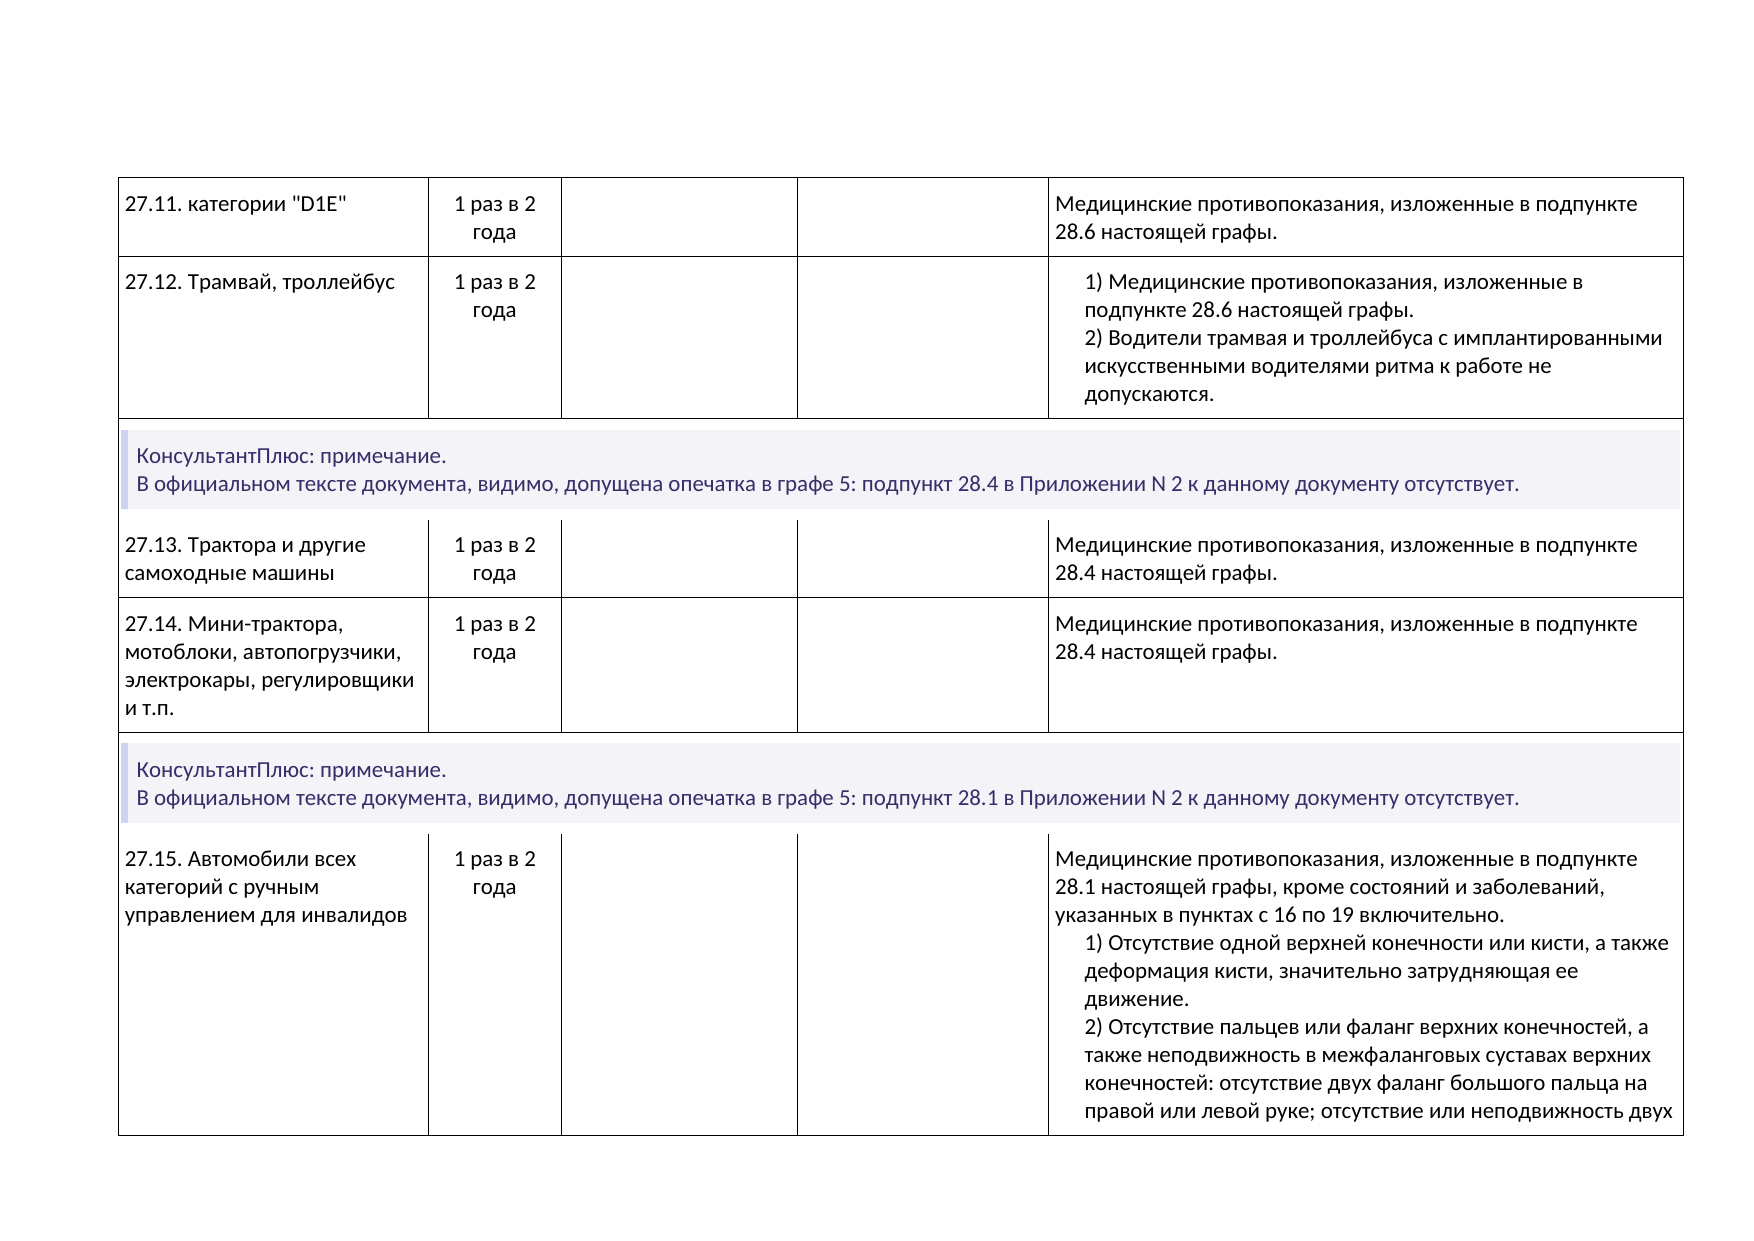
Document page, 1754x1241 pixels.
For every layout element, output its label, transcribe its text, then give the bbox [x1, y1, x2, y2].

table_cell [798, 834, 1048, 1135]
table_cell 1 раз в 2 года [429, 178, 561, 256]
table_cell 1 раз в 2 года [429, 598, 561, 732]
table_cell 27.12. Трамвай, троллейбус [119, 257, 428, 418]
table_cell 1 раз в 2 года [429, 520, 561, 597]
table_cell 1 раз в 2 года [429, 257, 561, 418]
table_cell 1 раз в 2 года [429, 834, 561, 1135]
table_cell 1) Медицинские противопоказания, изложенные в подпункте 28.6 настоящей графы. 2) Водители трамвая и троллейбуса с имплантированными искусственными водителями ритма к работе не допускаются. [1049, 257, 1683, 418]
table_cell 27.14. Мини-трактора, мотоблоки, автопогрузчики, электрокары, регулировщики и т.п. [119, 598, 428, 732]
table_cell Медицинские противопоказания, изложенные в подпункте 28.6 настоящей графы. [1049, 178, 1683, 256]
table_cell [562, 257, 797, 418]
table_cell 27.11. категории "D1E" [119, 178, 428, 256]
table_cell Медицинские противопоказания, изложенные в подпункте 28.4 настоящей графы. [1049, 598, 1683, 732]
table_cell [798, 598, 1048, 732]
table_cell [562, 178, 797, 256]
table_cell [1049, 834, 1683, 1135]
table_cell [119, 834, 428, 1135]
table_cell [798, 520, 1048, 597]
table_cell [798, 178, 1048, 256]
table_cell [562, 834, 797, 1135]
table_cell [562, 520, 797, 597]
table_cell 27.13. Трактора и другие самоходные машины [119, 520, 428, 597]
table_cell [562, 598, 797, 732]
table_cell [119, 733, 1683, 833]
table_cell [119, 419, 1683, 520]
table_cell Медицинские противопоказания, изложенные в подпункте 28.4 настоящей графы. [1049, 520, 1683, 597]
table_cell [798, 257, 1048, 418]
